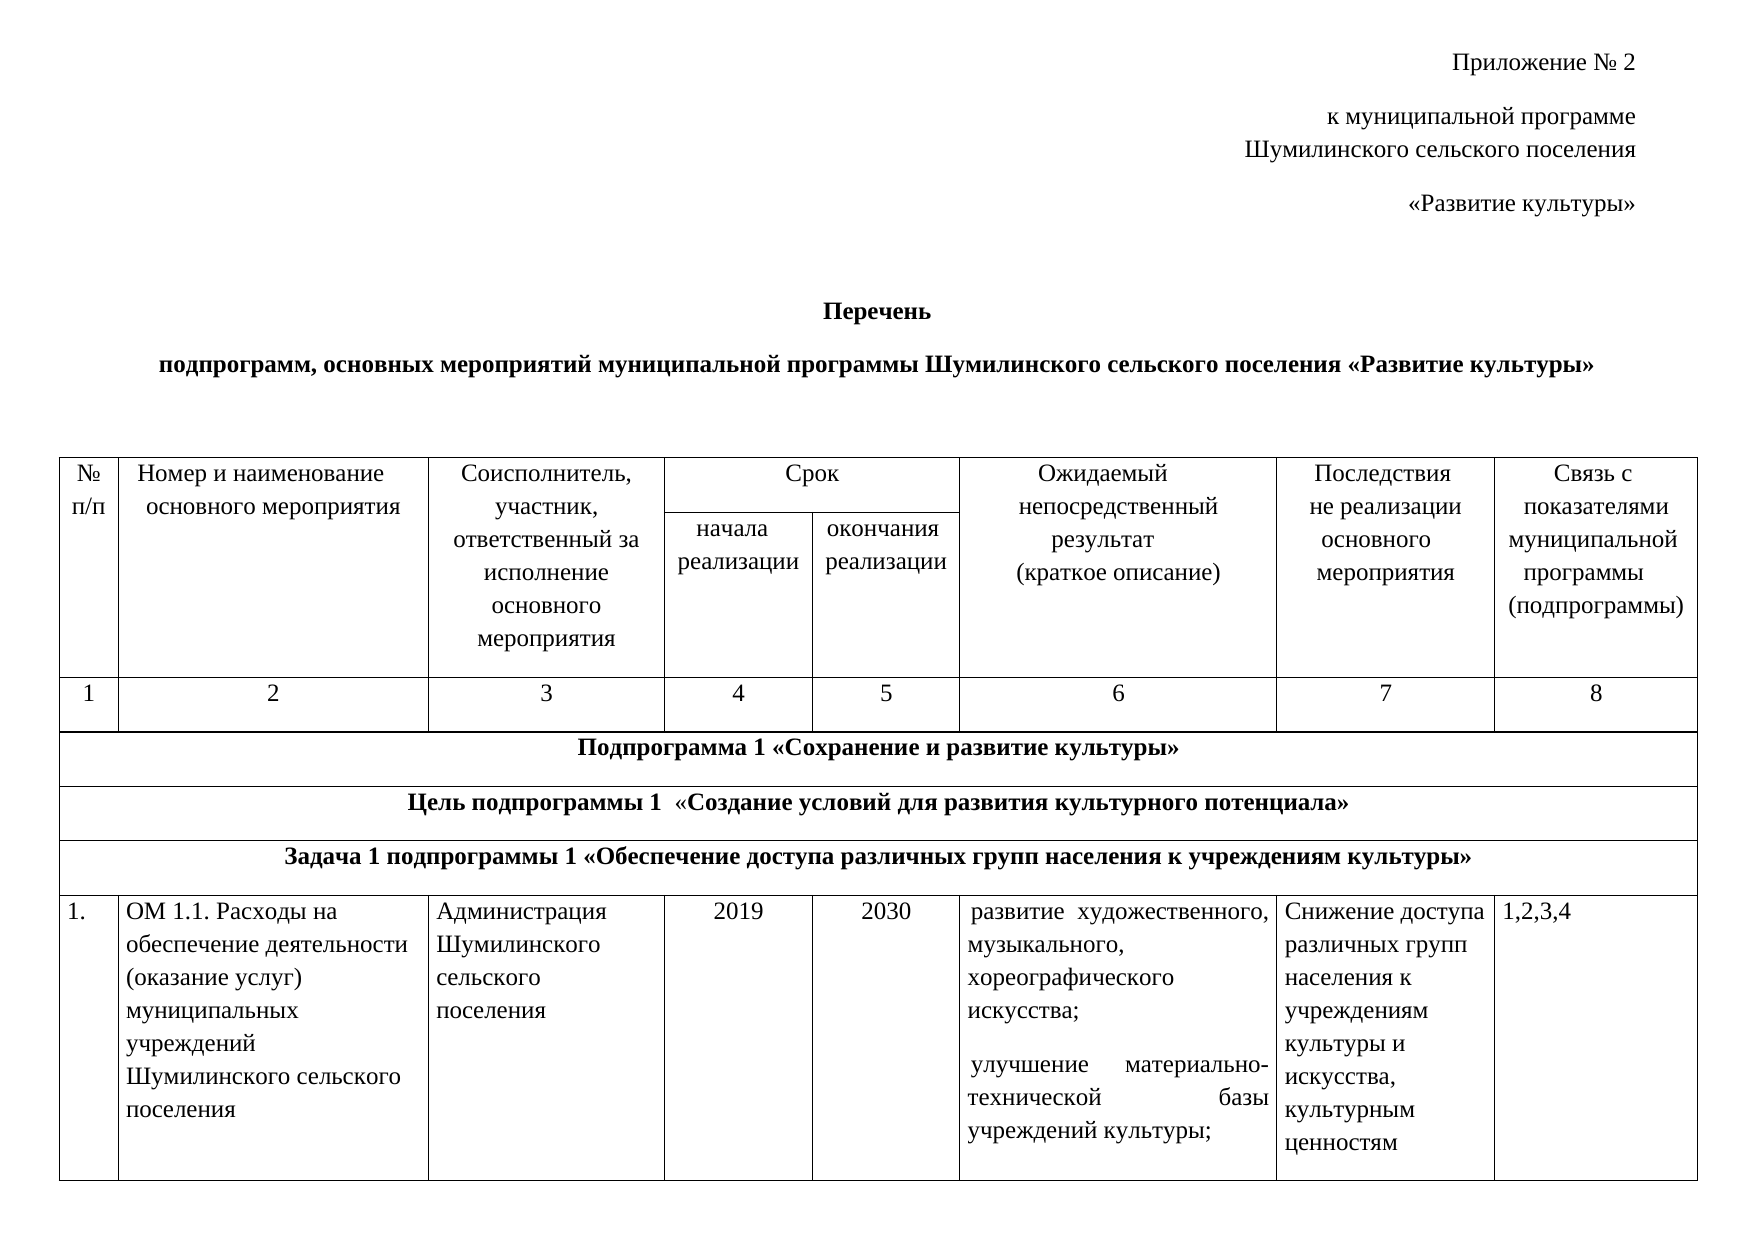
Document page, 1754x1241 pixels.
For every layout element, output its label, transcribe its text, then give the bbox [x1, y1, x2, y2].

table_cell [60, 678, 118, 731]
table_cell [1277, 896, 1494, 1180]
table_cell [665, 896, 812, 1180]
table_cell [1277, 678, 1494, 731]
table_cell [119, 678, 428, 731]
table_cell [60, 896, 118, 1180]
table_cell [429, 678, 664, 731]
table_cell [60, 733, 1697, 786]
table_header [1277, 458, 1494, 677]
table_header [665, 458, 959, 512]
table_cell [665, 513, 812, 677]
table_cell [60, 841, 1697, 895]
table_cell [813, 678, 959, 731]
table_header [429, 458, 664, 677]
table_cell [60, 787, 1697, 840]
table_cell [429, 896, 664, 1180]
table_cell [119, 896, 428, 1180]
text «Развитие культуры» [118, 188, 1636, 217]
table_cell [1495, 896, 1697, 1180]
text подпрограмм, основных мероприятий муниципальной программы Шумилинского сельского поселения «Развитие культуры» [118, 349, 1636, 378]
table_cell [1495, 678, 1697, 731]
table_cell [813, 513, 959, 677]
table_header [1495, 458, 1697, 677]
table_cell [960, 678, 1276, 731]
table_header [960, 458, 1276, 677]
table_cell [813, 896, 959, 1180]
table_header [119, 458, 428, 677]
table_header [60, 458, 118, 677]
text к муниципальной программе Шумилинского сельского поселения [118, 101, 1636, 163]
text Перечень [118, 296, 1636, 324]
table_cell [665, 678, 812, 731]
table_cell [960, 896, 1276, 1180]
text Приложение № 2 [118, 47, 1636, 76]
